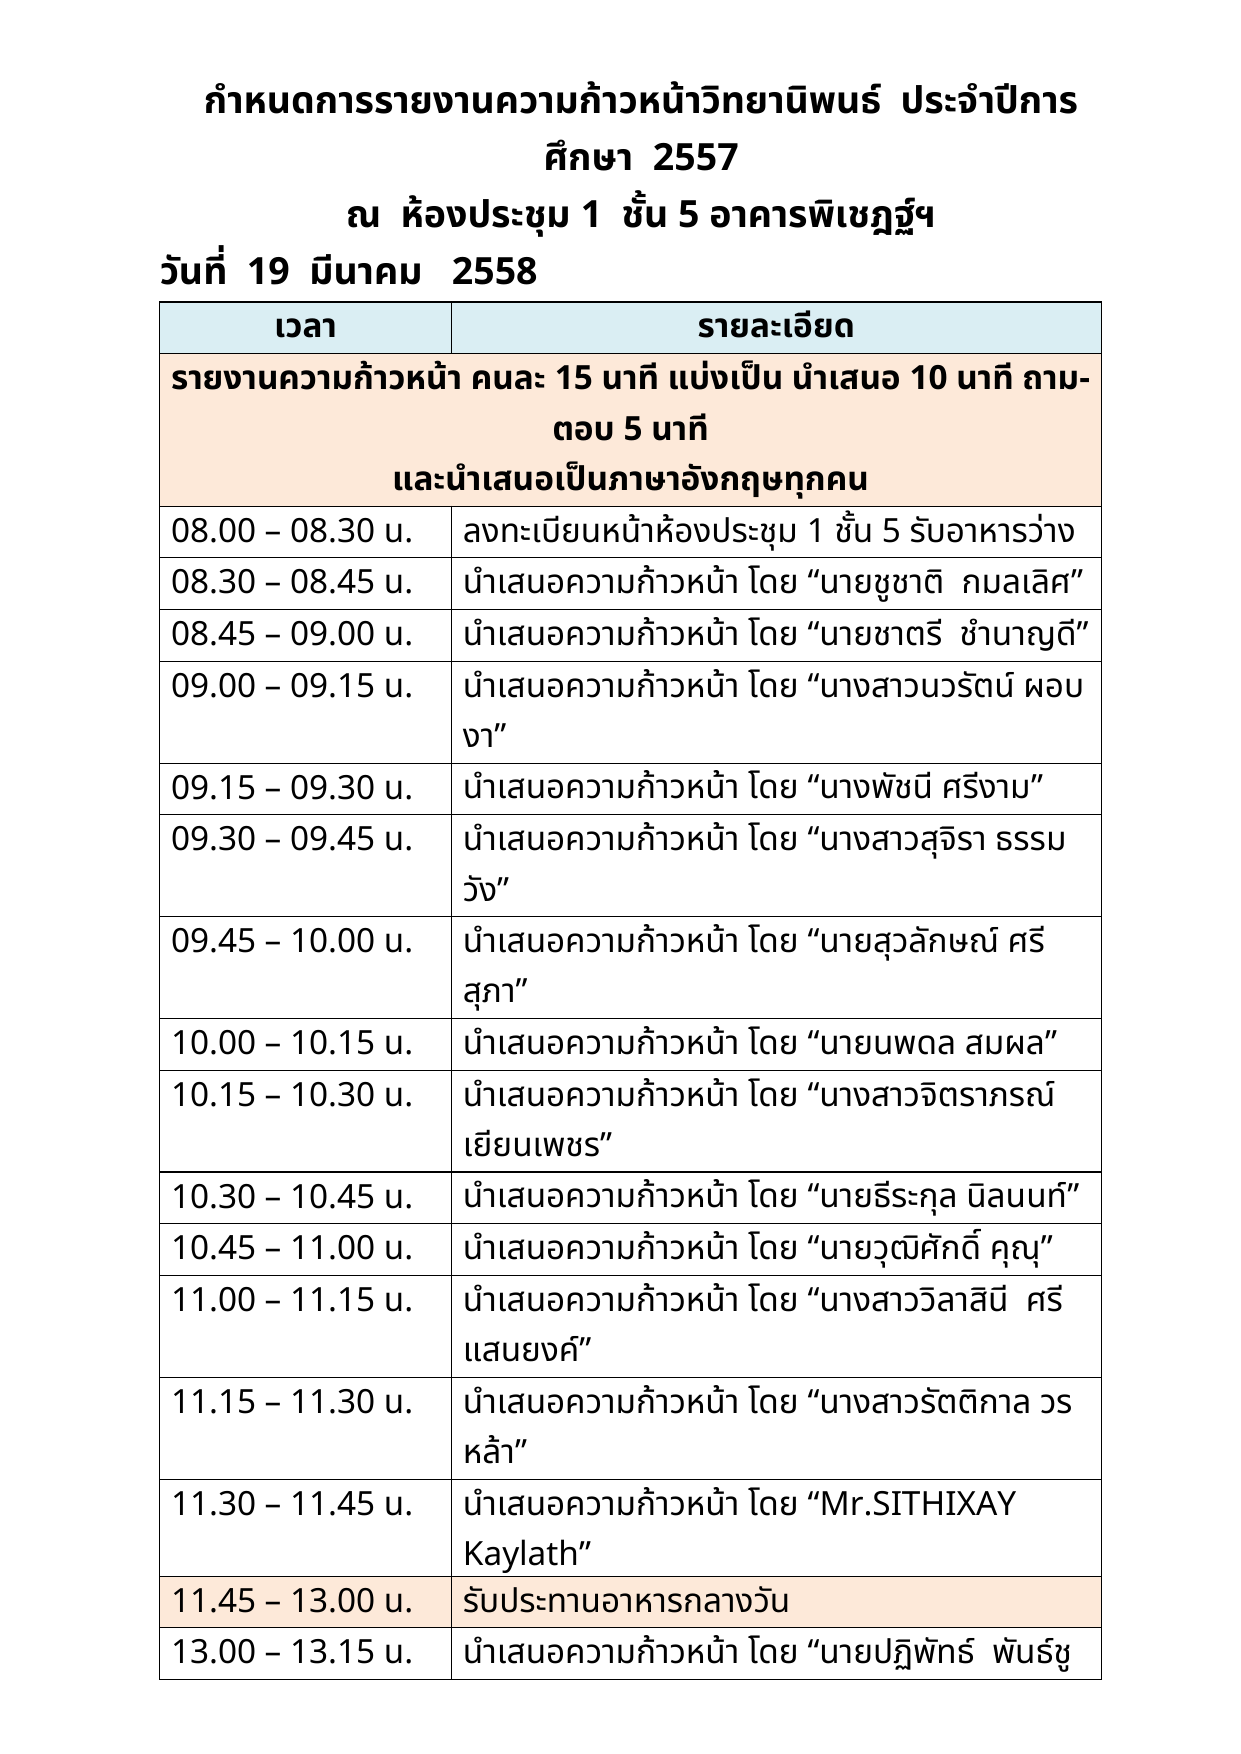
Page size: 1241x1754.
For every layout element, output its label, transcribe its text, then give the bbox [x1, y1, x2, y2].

table_cell 09.30 – 09.45 น. [160, 815, 451, 916]
table_cell 10.15 – 10.30 น. [160, 1071, 451, 1171]
table_cell ลงทะเบียนหน้าห้องประชุม 1 ชั้น 5 รับอาหารว่าง [452, 507, 1101, 557]
table_cell นำเสนอความก้าวหน้า โดย “นางพัชนี ศรีงาม” [452, 764, 1101, 814]
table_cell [452, 1628, 1101, 1679]
table_cell 09.45 – 10.00 น. [160, 917, 451, 1018]
table_cell 09.15 – 09.30 น. [160, 764, 451, 814]
table_cell 11.15 – 11.30 น. [160, 1378, 451, 1478]
table_cell นำเสนอความก้าวหน้า โดย “นายวุฒิศักดิ์ คุณุ” [452, 1224, 1101, 1275]
table_cell 08.45 – 09.00 น. [160, 610, 451, 661]
table_cell 10.00 – 10.15 น. [160, 1019, 451, 1069]
table_cell 10.45 – 11.00 น. [160, 1224, 451, 1275]
table_cell นำเสนอความก้าวหน้า โดย “นายชาตรี ชำนาญดี” [452, 610, 1101, 661]
table_cell รายงานความก้าวหน้า คนละ 15 นาที แบ่งเป็น นำเสนอ 10 นาที ถาม-ตอบ 5 นาที และนำเสนอเป็นภาษาอังกฤษทุกคน [160, 354, 1101, 506]
text ณ ห้องประชุม 1 ชั้น 5 อาคารพิเชฎฐ์ฯ [159, 187, 1122, 244]
table_cell นำเสนอความก้าวหน้า โดย “นางสาววิลาสินี ศรีแสนยงค์” [452, 1276, 1101, 1377]
table_header เวลา [160, 303, 451, 353]
table_cell นำเสนอความก้าวหน้า โดย “นางสาวจิตราภรณ์ เยียนเพชร” [452, 1071, 1101, 1171]
table_cell นำเสนอความก้าวหน้า โดย “นางสาวนวรัตน์ ผอบงา” [452, 662, 1101, 762]
table_header รายละเอียด [452, 303, 1101, 353]
table_cell รับประทานอาหารกลางวัน [452, 1577, 1101, 1627]
text กำหนดการรายงานความก้าวหน้าวิทยานิพนธ์ ประจำปีการศึกษา 2557 [159, 74, 1122, 187]
table_cell 10.30 – 10.45 น. [160, 1173, 451, 1223]
table_cell 11.30 – 11.45 น. [160, 1480, 451, 1576]
table_cell 09.00 – 09.15 น. [160, 662, 451, 762]
table_cell นำเสนอความก้าวหน้า โดย “นายชูชาติ กมลเลิศ” [452, 558, 1101, 609]
table_cell นำเสนอความก้าวหน้า โดย “Mr.SITHIXAY Kaylath” [452, 1480, 1101, 1576]
table_cell 08.30 – 08.45 น. [160, 558, 451, 609]
table_cell 08.00 – 08.30 น. [160, 507, 451, 557]
table_cell นำเสนอความก้าวหน้า โดย “นายนพดล สมผล” [452, 1019, 1101, 1069]
table_cell 13.00 – 13.15 น. [160, 1628, 451, 1679]
text วันที่ 19 มีนาคม 2558 [159, 244, 1122, 301]
table_cell นำเสนอความก้าวหน้า โดย “นายธีระกุล นิลนนท์” [452, 1173, 1101, 1223]
table_cell นำเสนอความก้าวหน้า โดย “นางสาวรัตติกาล วรหล้า” [452, 1378, 1101, 1478]
table_cell นำเสนอความก้าวหน้า โดย “นายสุวลักษณ์ ศรีสุภา” [452, 917, 1101, 1018]
table_cell นำเสนอความก้าวหน้า โดย “นางสาวสุจิรา ธรรมวัง” [452, 815, 1101, 916]
table_cell 11.00 – 11.15 น. [160, 1276, 451, 1377]
table_cell 11.45 – 13.00 น. [160, 1577, 451, 1627]
